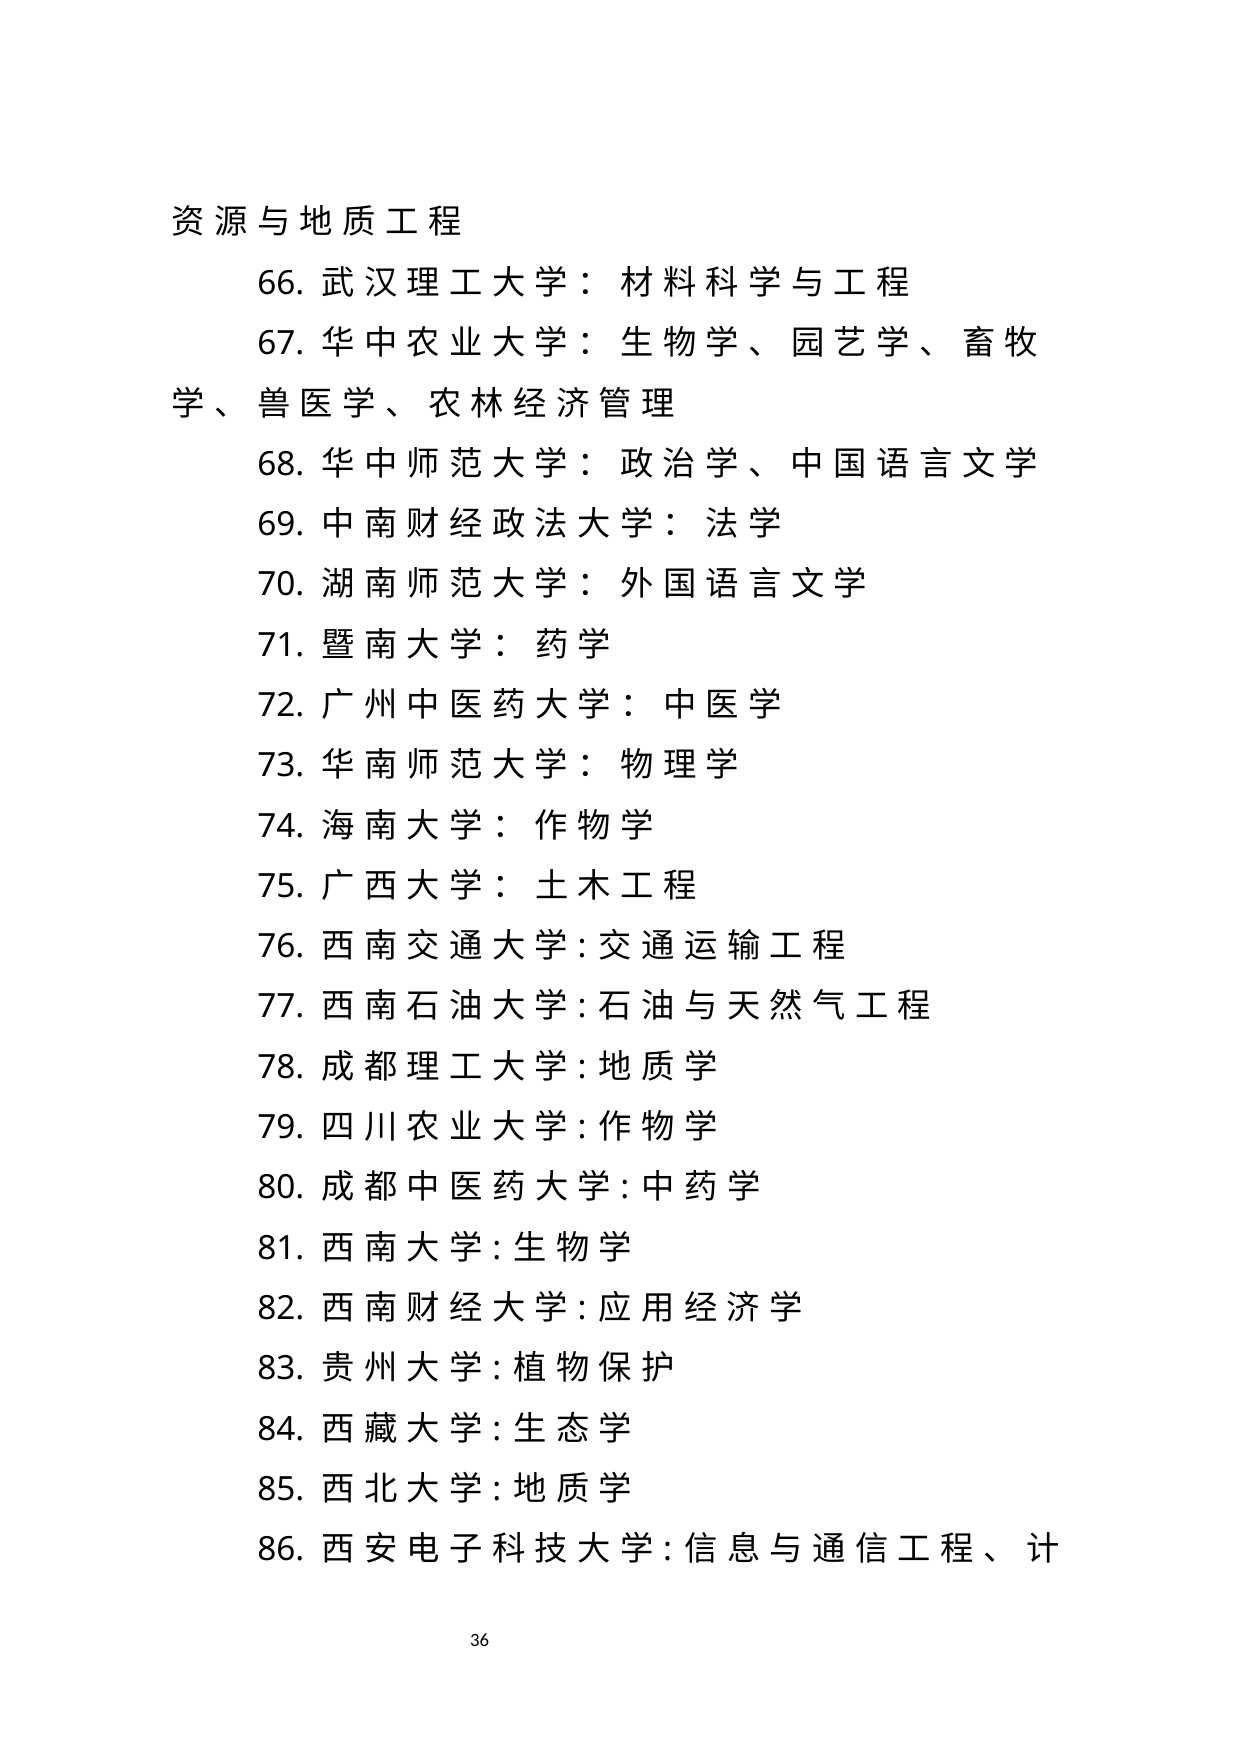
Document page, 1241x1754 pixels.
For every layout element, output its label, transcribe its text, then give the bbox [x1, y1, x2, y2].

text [172, 1516, 1068, 1576]
text 72.广州中医药大学：中医学 [172, 672, 1068, 732]
text 77.西南石油大学:石油与天然气工程 [172, 973, 1068, 1034]
text 85.西北大学:地质学 [172, 1456, 1068, 1516]
text 70.湖南师范大学：外国语言文学 [172, 551, 1068, 611]
text 84.西藏大学:生态学 [172, 1396, 1068, 1456]
text 74.海南大学：作物学 [172, 792, 1068, 853]
text 73.华南师范大学：物理学 [172, 732, 1068, 792]
text 67.华中农业大学：生物学、园艺学、畜牧学、兽医学、农林经济管理 [172, 310, 1068, 431]
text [172, 189, 1068, 249]
text 75.广西大学：土木工程 [172, 853, 1068, 913]
text 66.武汉理工大学：材料科学与工程 [172, 249, 1068, 310]
text 83.贵州大学:植物保护 [172, 1335, 1068, 1396]
text 82.西南财经大学:应用经济学 [172, 1275, 1068, 1335]
text 80.成都中医药大学:中药学 [172, 1154, 1068, 1214]
text 68.华中师范大学：政治学、中国语言文学 [172, 431, 1068, 491]
text 81.西南大学:生物学 [172, 1214, 1068, 1275]
text 78.成都理工大学:地质学 [172, 1034, 1068, 1094]
text 71.暨南大学：药学 [172, 611, 1068, 672]
text 69.中南财经政法大学：法学 [172, 491, 1068, 551]
text 76.西南交通大学:交通运输工程 [172, 913, 1068, 973]
text 79.四川农业大学:作物学 [172, 1094, 1068, 1154]
